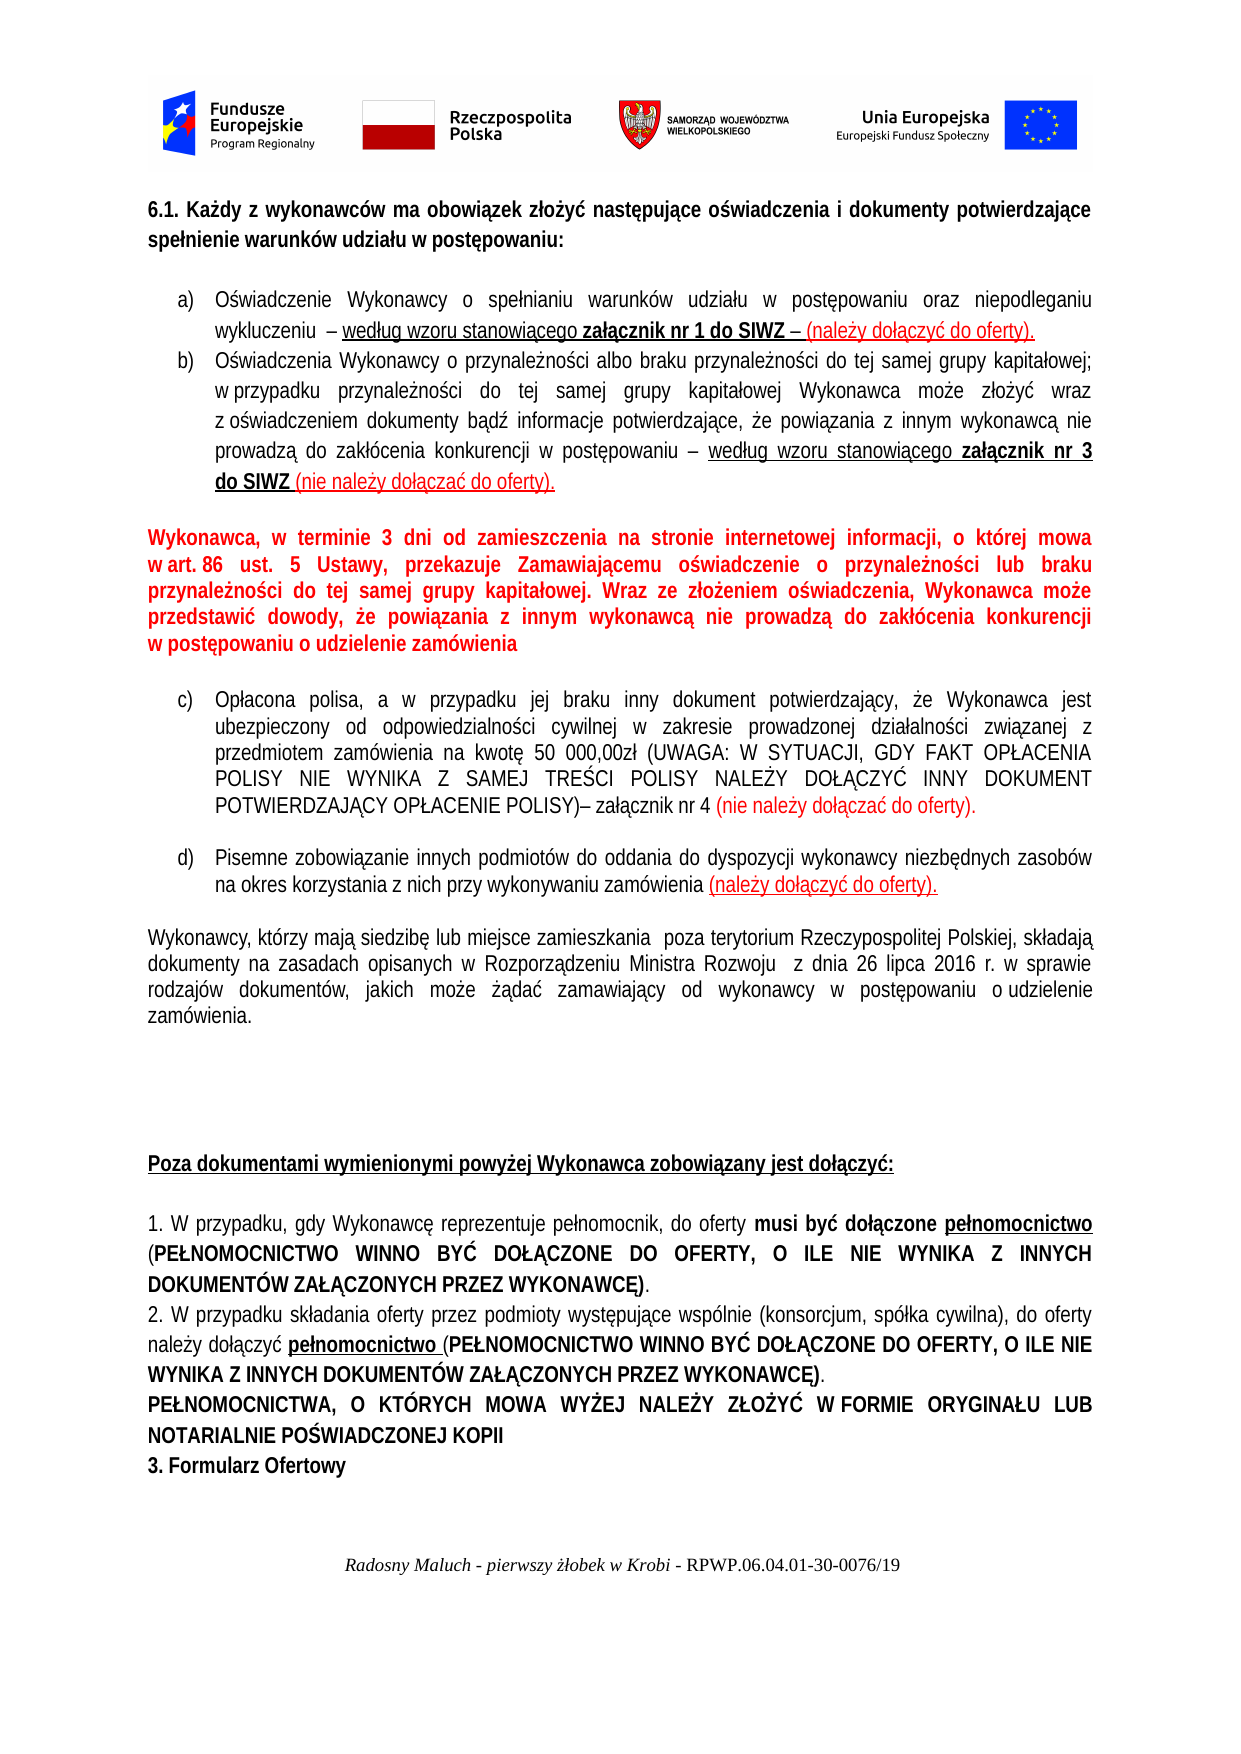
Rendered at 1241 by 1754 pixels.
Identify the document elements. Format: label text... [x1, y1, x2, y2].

text 6.1. Każdy z wykonawców ma obowiązek złożyć następujące oświadczenia i dokumenty potwierdzające spełnienie warunków udziału w postępowaniu: [148, 196, 1092, 252]
text 3. Formularz Ofertowy [148, 1452, 1092, 1478]
list Pisemne zobowiązanie innych podmiotów do oddania do dyspozycji wykonawcy niezbędnych zasobów na okres korzystania z nich przy wykonywaniu zamówienia (należy dołączyć do oferty). [177, 844, 1092, 897]
list Opłacona polisa, a w przypadku jej braku inny dokument potwierdzający, że Wykonawca jest ubezpieczony od odpowiedzialności cywilnej w zakresie prowadzonej działalności związanej z przedmiotem zamówienia na kwotę 50 000,00zł (UWAGA: W SYTUACJI, GDY FAKT OPŁACENIA POLISY NIE WYNIKA Z SAMEJ TREŚCI POLISY NALEŻY DOŁĄCZYĆ INNY DOKUMENT POTWIERDZAJĄCY OPŁACENIE POLISY)– załącznik nr 4 (nie należy dołączać do oferty). [177, 686, 1092, 818]
text Poza dokumentami wymienionymi powyżej Wykonawca zobowiązany jest dołączyć: [148, 1150, 1092, 1176]
list Oświadczenie Wykonawcy o spełnianiu warunków udziału w postępowaniu oraz niepodleganiu wykluczeniu – według wzoru stanowiącego załącznik nr 1 do SIWZ – (należy dołączyć do oferty). [177, 286, 1092, 343]
picture [147, 75, 1093, 172]
text PEŁNOMOCNICTWA, O KTÓRYCH MOWA WYŻEJ NALEŻY ZŁOŻYĆ W FORMIE ORYGINAŁU LUB NOTARIALNIE POŚWIADCZONEJ KOPII [148, 1391, 1092, 1448]
text 2. W przypadku składania oferty przez podmioty występujące wspólnie (konsorcjum, spółka cywilna), do oferty należy dołączyć pełnomocnictwo (PEŁNOMOCNICTWO WINNO BYĆ DOŁĄCZONE DO OFERTY, O ILE NIE WYNIKA Z INNYCH DOKUMENTÓW ZAŁĄCZONYCH PRZEZ WYKONAWCĘ). [148, 1301, 1092, 1387]
text 1. W przypadku, gdy Wykonawcę reprezentuje pełnomocnik, do oferty musi być dołączone pełnomocnictwo (PEŁNOMOCNICTWO WINNO BYĆ DOŁĄCZONE DO OFERTY, O ILE NIE WYNIKA Z INNYCH DOKUMENTÓW ZAŁĄCZONYCH PRZEZ WYKONAWCĘ). [148, 1210, 1092, 1297]
text Wykonawca, w terminie 3 dni od zamieszczenia na stronie internetowej informacji, o której mowa w art. 86 ust. 5 Ustawy, przekazuje Zamawiającemu oświadczenie o przynależności lub braku przynależności do tej samej grupy kapitałowej. Wraz ze złożeniem oświadczenia, Wykonawca może przedstawić dowody, że powiązania z innym wykonawcą nie prowadzą do zakłócenia konkurencji w postępowaniu o udzielenie zamówienia [148, 524, 1092, 656]
list Oświadczenia Wykonawcy o przynależności albo braku przynależności do tej samej grupy kapitałowej; w przypadku przynależności do tej samej grupy kapitałowej Wykonawca może złożyć wraz z oświadczeniem dokumenty bądź informacje potwierdzające, że powiązania z innym wykonawcą nie prowadzą do zakłócenia konkurencji w postępowaniu – według wzoru stanowiącego załącznik nr 3 do SIWZ (nie należy dołączać do oferty). [177, 347, 1092, 494]
text Wykonawcy, którzy mają siedzibę lub miejsce zamieszkania poza terytorium Rzeczypospolitej Polskiej, składają dokumenty na zasadach opisanych w Rozporządzeniu Ministra Rozwoju z dnia 26 lipca 2016 r. w sprawie rodzajów dokumentów, jakich może żądać zamawiający od wykonawcy w postępowaniu o udzielenie zamówienia. [148, 923, 1092, 1029]
